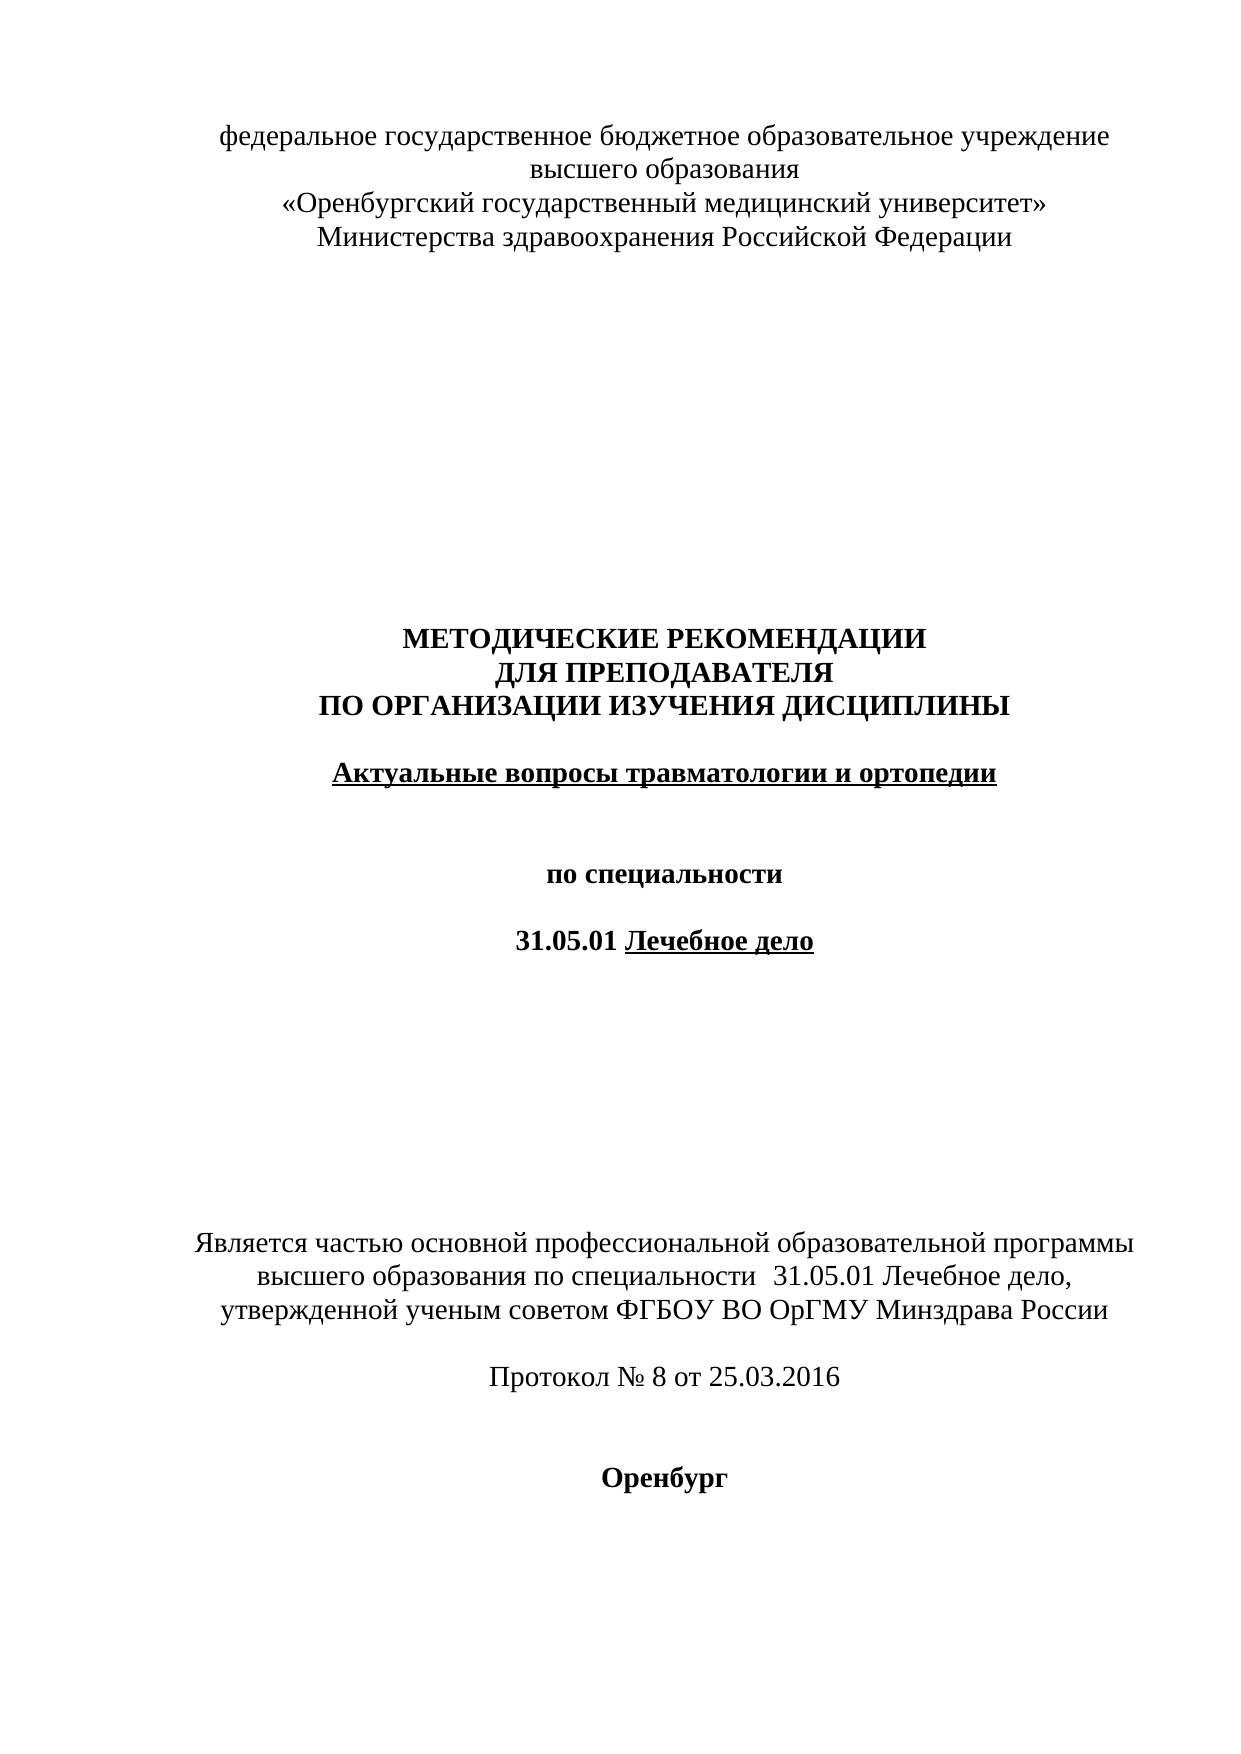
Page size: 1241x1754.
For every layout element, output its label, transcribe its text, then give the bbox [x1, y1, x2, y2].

text МЕТОДИЧЕСКИЕ РЕКОМЕНДАЦИИ [177, 621, 1152, 655]
text высшего образования [177, 152, 1152, 185]
text федеральное государственное бюджетное образовательное учреждение [177, 118, 1152, 152]
text ДЛЯ ПРЕПОДАВАТЕЛЯ [177, 655, 1152, 688]
text «Оренбургский государственный медицинский университет» [177, 185, 1152, 219]
text 31.05.01 Лечебное дело [177, 923, 1152, 957]
text ПО ОРГАНИЗАЦИИ ИЗУЧЕНИЯ ДИСЦИПЛИНЫ [177, 688, 1152, 722]
text Актуальные вопросы травматологии и ортопедии [177, 755, 1152, 789]
text Министерства здравоохранения Российской Федерации [177, 219, 1152, 252]
text по специальности [177, 856, 1152, 889]
text Протокол № 8 от 25.03.2016 [177, 1359, 1152, 1393]
text Является частью основной профессиональной образовательной программы высшего образования по специальности 31.05.01 Лечебное дело, утвержденной ученым советом ФГБОУ ВО ОрГМУ Минздрава России [177, 1225, 1152, 1326]
text Оренбург [177, 1460, 1152, 1493]
